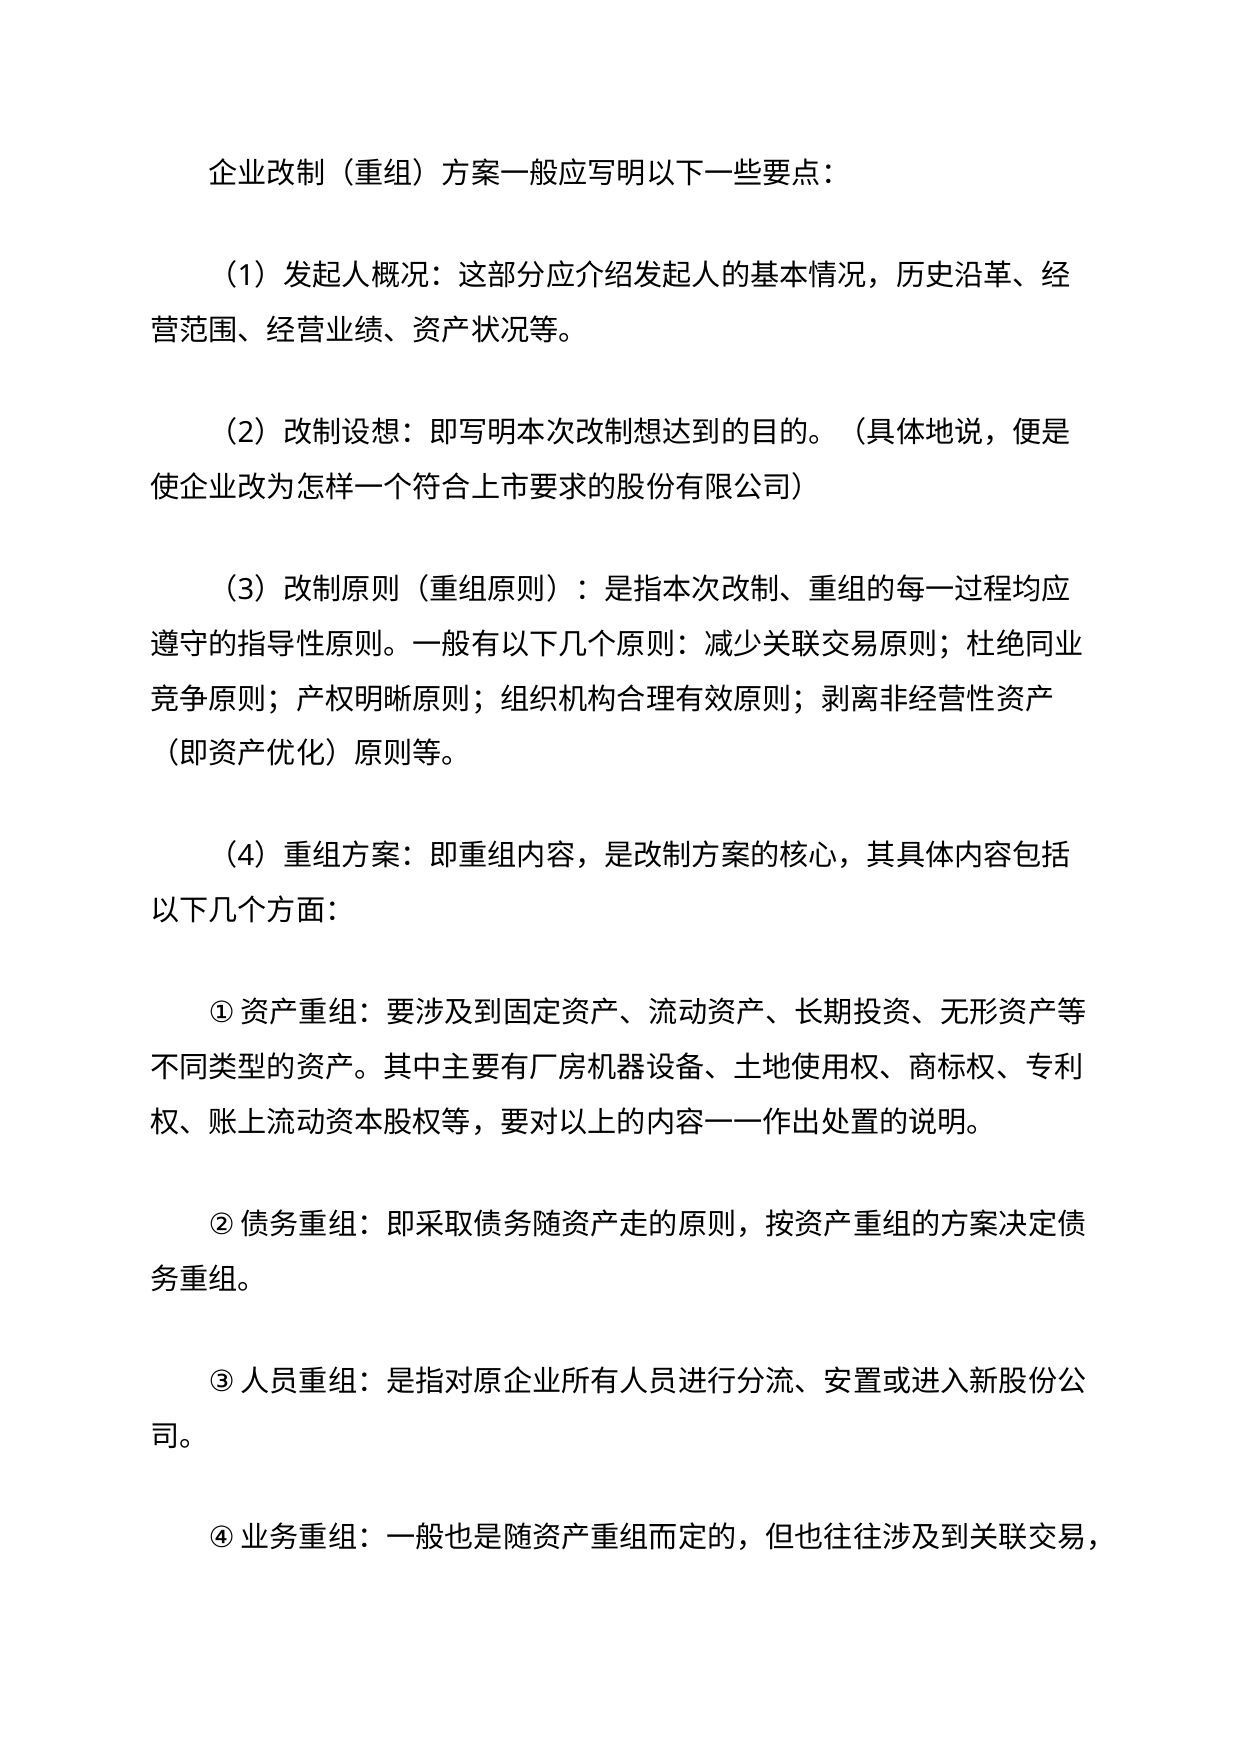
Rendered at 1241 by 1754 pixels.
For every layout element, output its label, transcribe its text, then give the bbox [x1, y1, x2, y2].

text ③人员重组：是指对原企业所有人员进行分流、安置或进入新股份公司。 [150, 1357, 1090, 1454]
text 企业改制（重组）方案一般应写明以下一些要点： [150, 150, 1090, 192]
text （3）改制原则（重组原则）：是指本次改制、重组的每一过程均应遵守的指导性原则。一般有以下几个原则：减少关联交易原则；杜绝同业竞争原则；产权明晰原则；组织机构合理有效原则；剥离非经营性资产（即资产优化）原则等。 [150, 565, 1090, 772]
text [150, 1514, 1090, 1556]
text ①资产重组：要涉及到固定资产、流动资产、长期投资、无形资产等不同类型的资产。其中主要有厂房机器设备、土地使用权、商标权、专利权、账上流动资本股权等，要对以上的内容一一作出处置的说明。 [150, 989, 1090, 1141]
text （4）重组方案：即重组内容，是改制方案的核心，其具体内容包括以下几个方面： [150, 832, 1090, 929]
text （1）发起人概况：这部分应介绍发起人的基本情况，历史沿革、经营范围、经营业绩、资产状况等。 [150, 252, 1090, 349]
text ②债务重组：即采取债务随资产走的原则，按资产重组的方案决定债务重组。 [150, 1200, 1090, 1298]
text （2）改制设想：即写明本次改制想达到的目的。（具体地说，便是使企业改为怎样一个符合上市要求的股份有限公司） [150, 408, 1090, 506]
